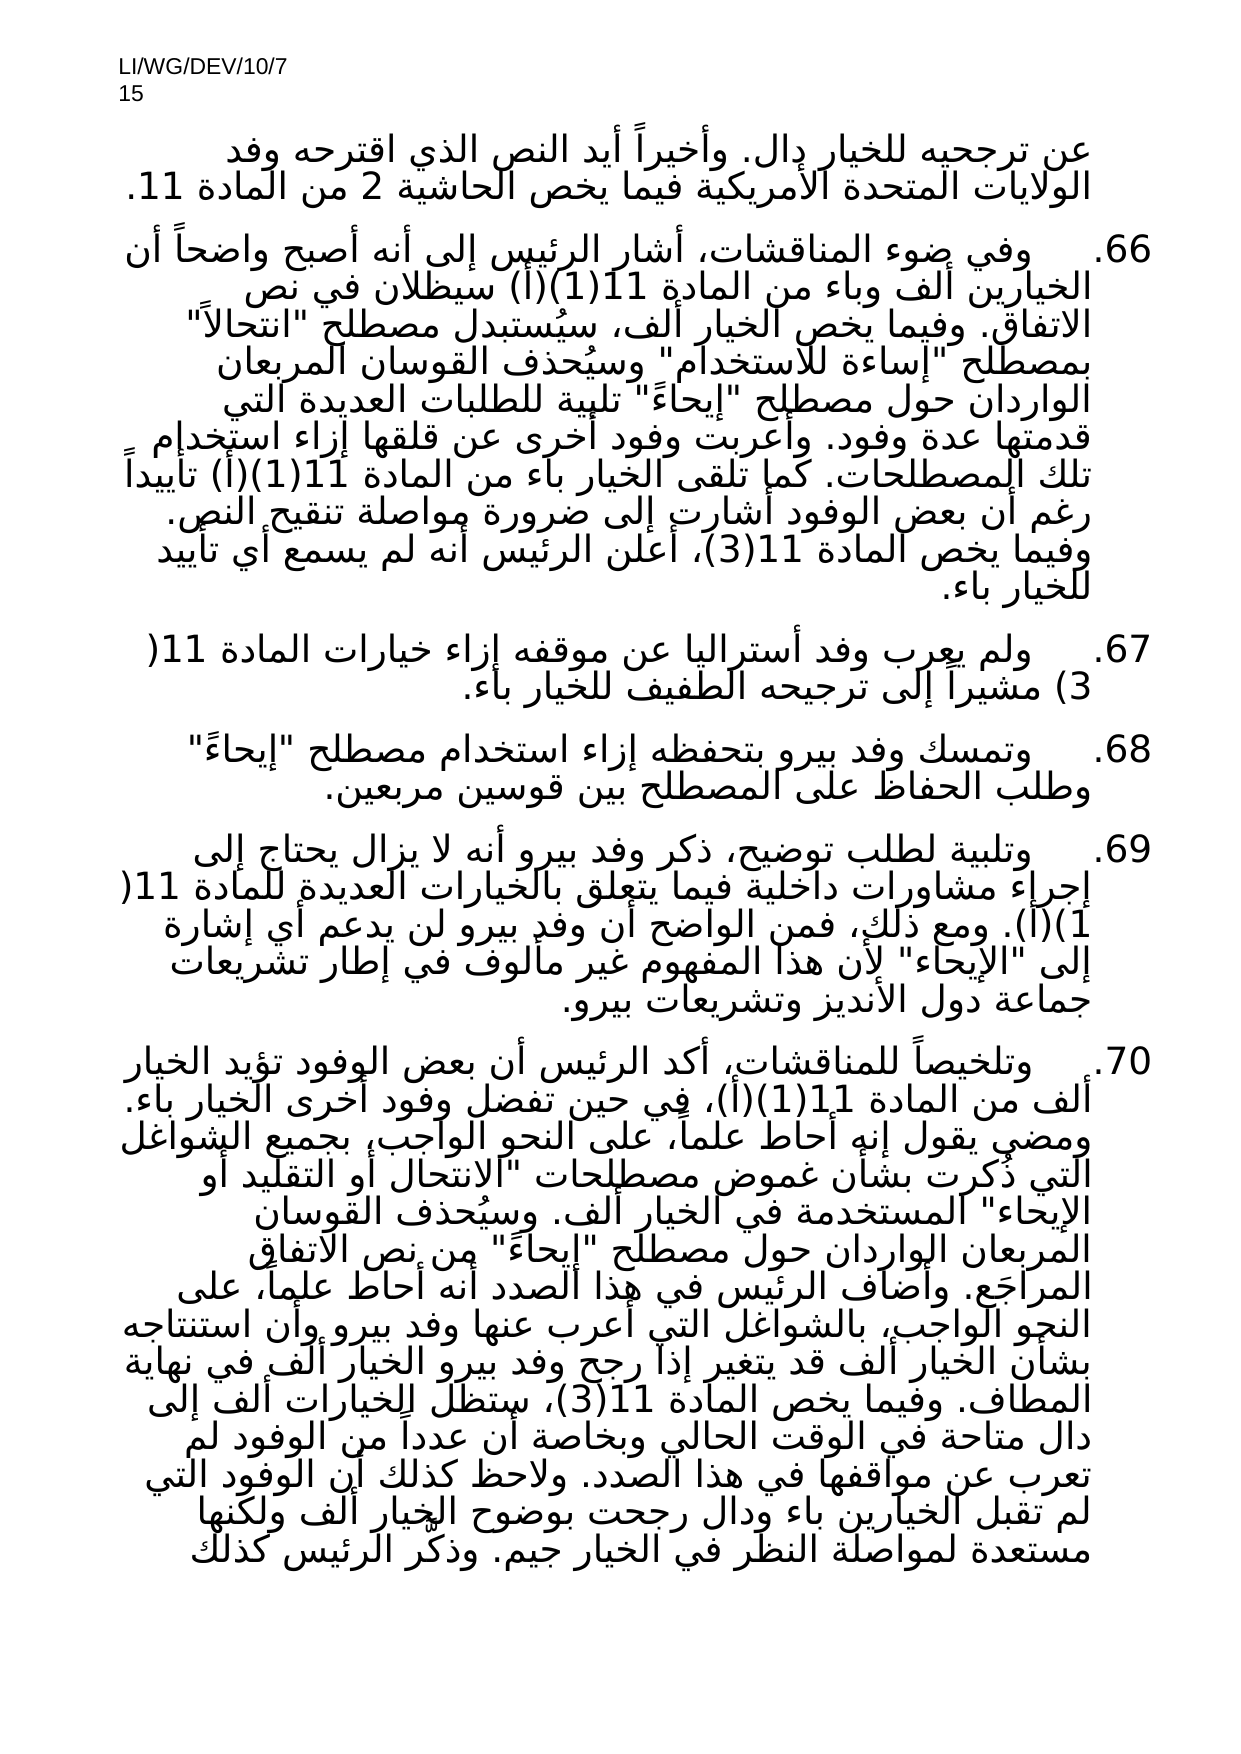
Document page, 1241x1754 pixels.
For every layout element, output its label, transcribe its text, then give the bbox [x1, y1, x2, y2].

text وفي ضوء المناقشات، أشار الرئيس إلى أنه أصبح واضحاً أن الخيارين ألف وباء من المادة 11(1)(أ) سيظلان في نص الاتفاق. وفيما يخص الخيار ألف، سيُستبدل مصطلح "انتحالاً" بمصطلح "إساءة للاستخدام" وسيُحذف القوسان المربعان الواردان حول مصطلح "إيحاءً" تلبية للطلبات العديدة التي قدمتها عدة وفود. وأعربت وفود أخرى عن قلقها إزاء استخدام تلك المصطلحات. كما تلقى الخيار باء من المادة 11(1)(أ) تأييداً رغم أن بعض الوفود أشارت إلى ضرورة مواصلة تنقيح النص. وفيما يخص المادة 11(3)، أعلن الرئيس أنه لم يسمع أي تأييد للخيار باء. [118, 232, 1092, 607]
text ولم يعرب وفد أستراليا عن موقفه إزاء خيارات المادة 11(3) مشيراً إلى ترجيحه الطفيف للخيار باء. [118, 632, 1092, 707]
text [118, 1045, 1092, 1570]
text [118, 132, 1092, 207]
text وتلبية لطلب توضيح، ذكر وفد بيرو أنه لا يزال يحتاج إلى إجراء مشاورات داخلية فيما يتعلق بالخيارات العديدة للمادة 11(1)(أ). ومع ذلك، فمن الواضح أن وفد بيرو لن يدعم أي إشارة إلى "الإيحاء" لأن هذا المفهوم غير مألوف في إطار تشريعات جماعة دول الأنديز وتشريعات بيرو. [118, 832, 1092, 1020]
text وتمسك وفد بيرو بتحفظه إزاء استخدام مصطلح "إيحاءً" وطلب الحفاظ على المصطلح بين قوسين مربعين. [118, 732, 1092, 807]
